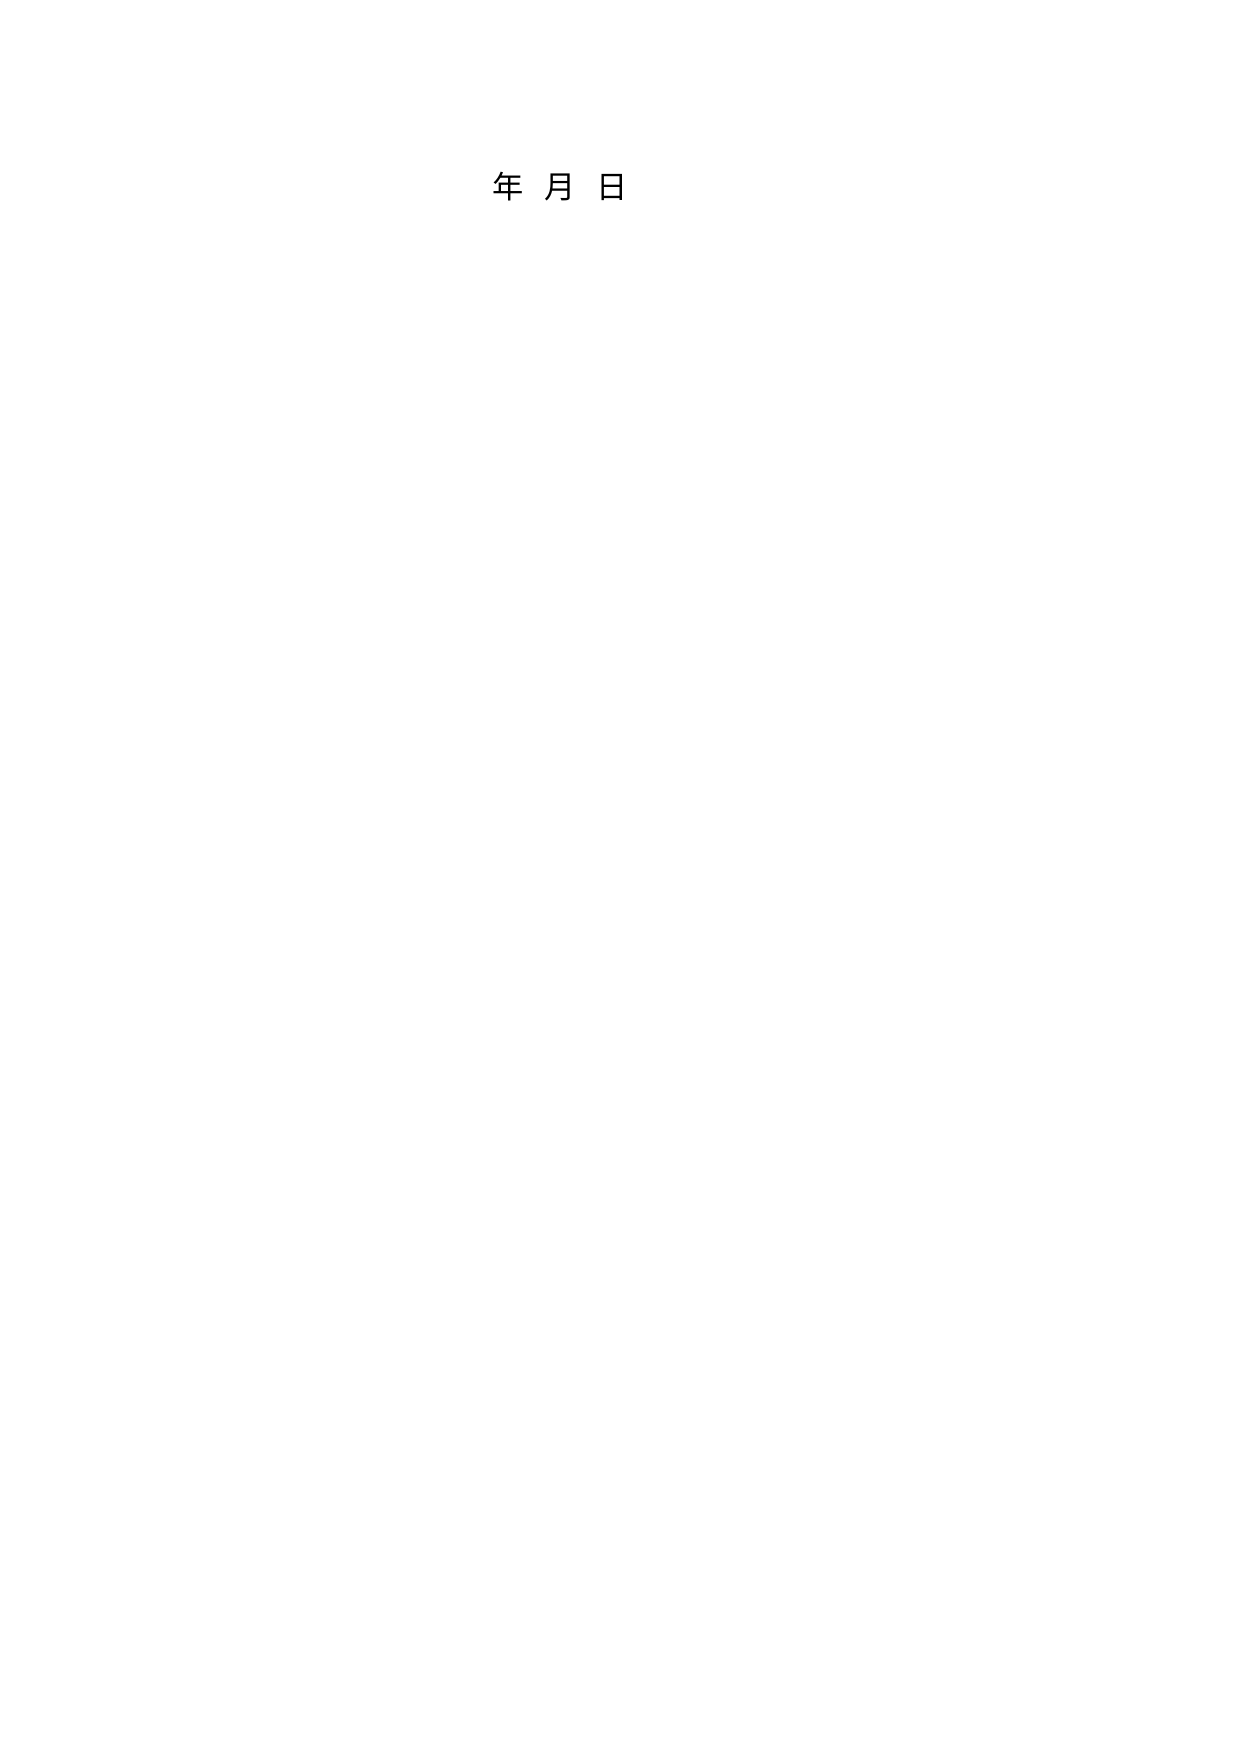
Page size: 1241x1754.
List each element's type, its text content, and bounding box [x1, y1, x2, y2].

text 年 月 日 [187, 162, 1053, 207]
